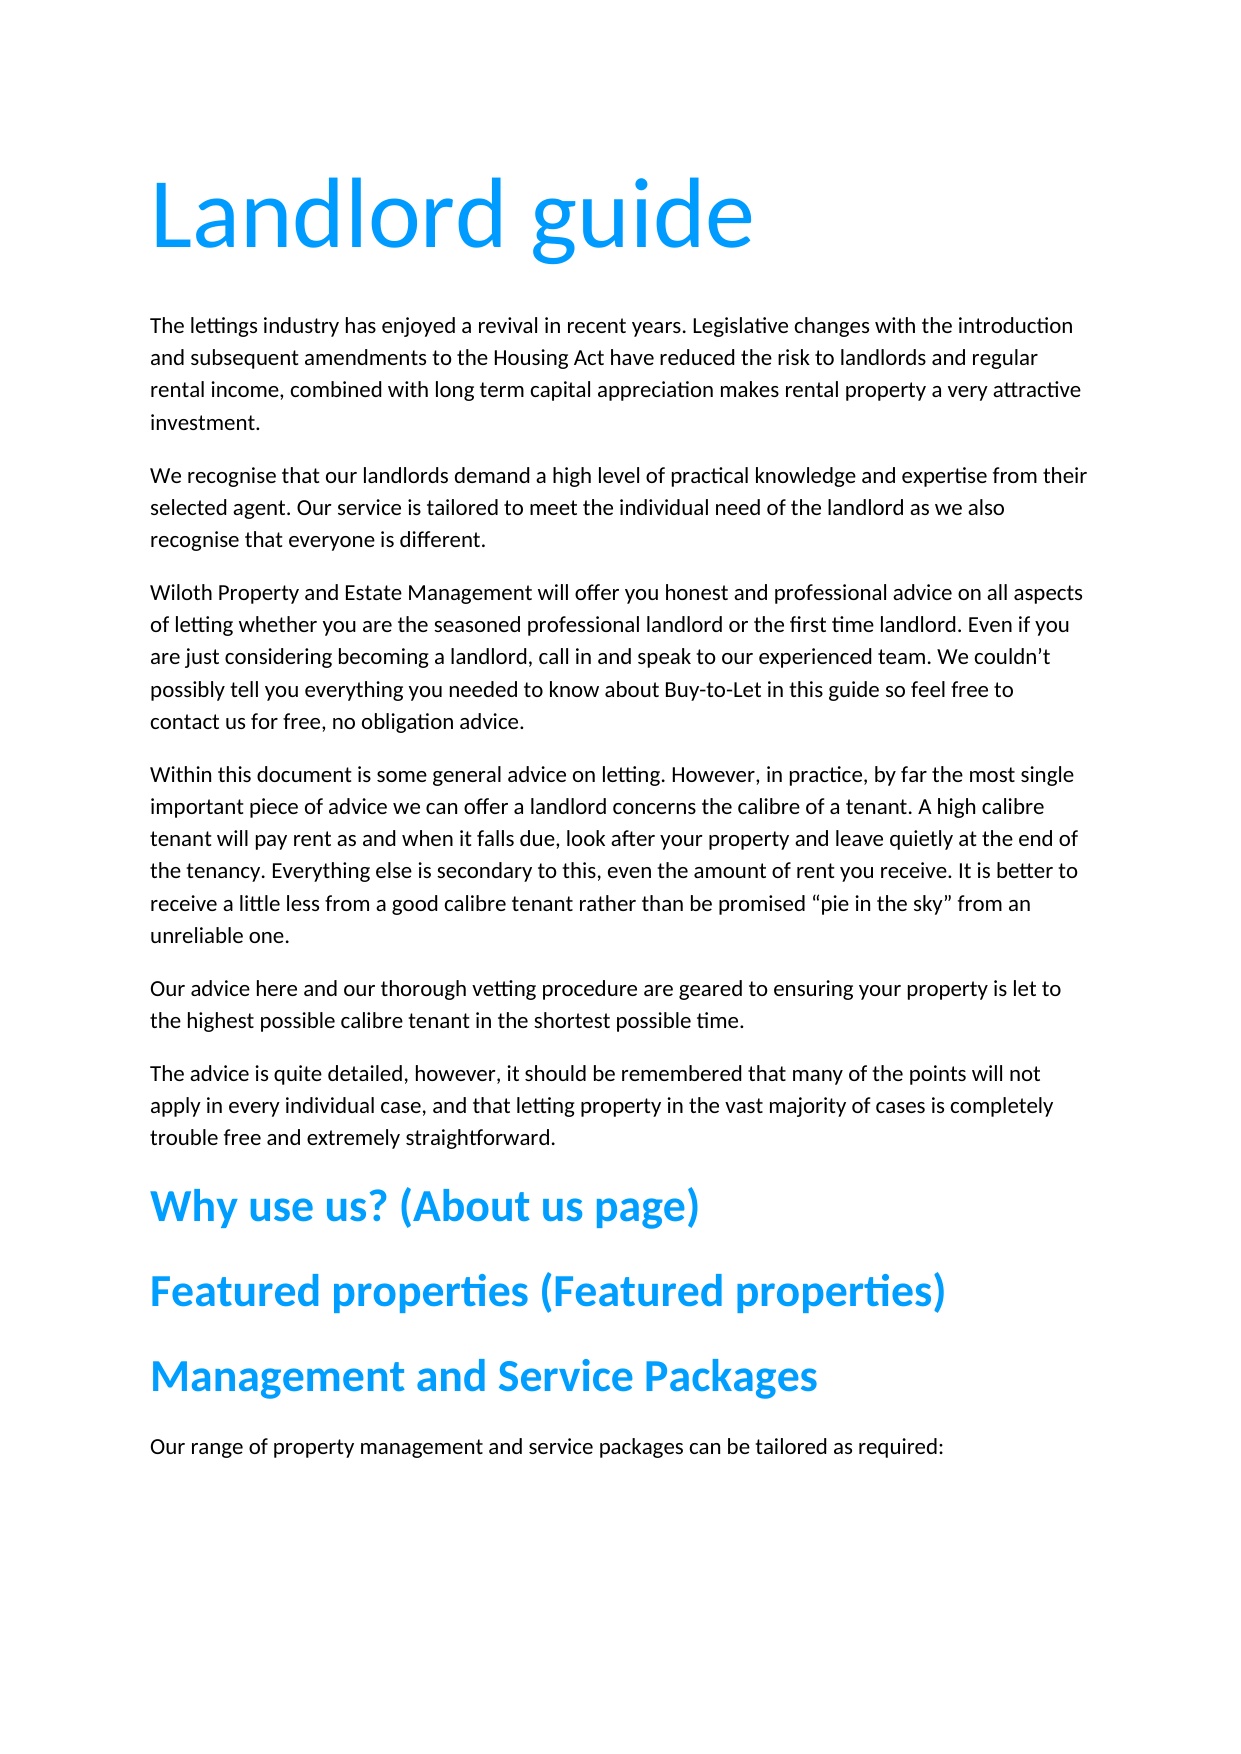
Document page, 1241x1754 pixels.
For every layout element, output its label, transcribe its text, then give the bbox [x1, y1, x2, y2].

text Our range of property management and service packages can be tailored as required: [150, 1432, 1090, 1460]
text Why use us? (About us page) [150, 1176, 1090, 1232]
text The advice is quite detailed, however, it should be remembered that many of the points will not apply in every individual case, and that letting property in the vast majority of cases is completely trouble free and extremely straightforward. [150, 1059, 1090, 1151]
text Within this document is some general advice on letting. However, in practice, by far the most single important piece of advice we can offer a landlord concerns the calibre of a tenant. A high calibre tenant will pay rent as and when it falls due, look after your property and leave quietly at the end of the tenancy. Everything else is secondary to this, even the amount of rent you receive. It is better to receive a little less from a good calibre tenant rather than be promised “pie in the sky” from an unreliable one. [150, 760, 1090, 949]
text Management and Service Packages [150, 1347, 1090, 1403]
text The lettings industry has enjoyed a revival in recent years. Legislative changes with the introduction and subsequent amendments to the Housing Act have reduced the risk to landlords and regular rental income, combined with long term capital appreciation makes rental property a very attractive investment. [150, 311, 1090, 436]
text Our advice here and our thorough vetting procedure are geared to ensuring your property is let to the highest possible calibre tenant in the shortest possible time. [150, 974, 1090, 1034]
text Wiloth Property and Estate Management will offer you honest and professional advice on all aspects of letting whether you are the seasoned professional landlord or the first time landlord. Even if you are just considering becoming a landlord, call in and speak to our experienced team. We couldn’t possibly tell you everything you needed to know about Buy-to-Let in this guide so feel free to contact us for free, no obligation advice. [150, 578, 1090, 735]
text Landlord guide [150, 150, 1090, 272]
text We recognise that our landlords demand a high level of practical knowledge and expertise from their selected agent. Our service is tailored to meet the individual need of the landlord as we also recognise that everyone is different. [150, 461, 1090, 553]
text Featured properties (Featured properties) [150, 1262, 1090, 1317]
